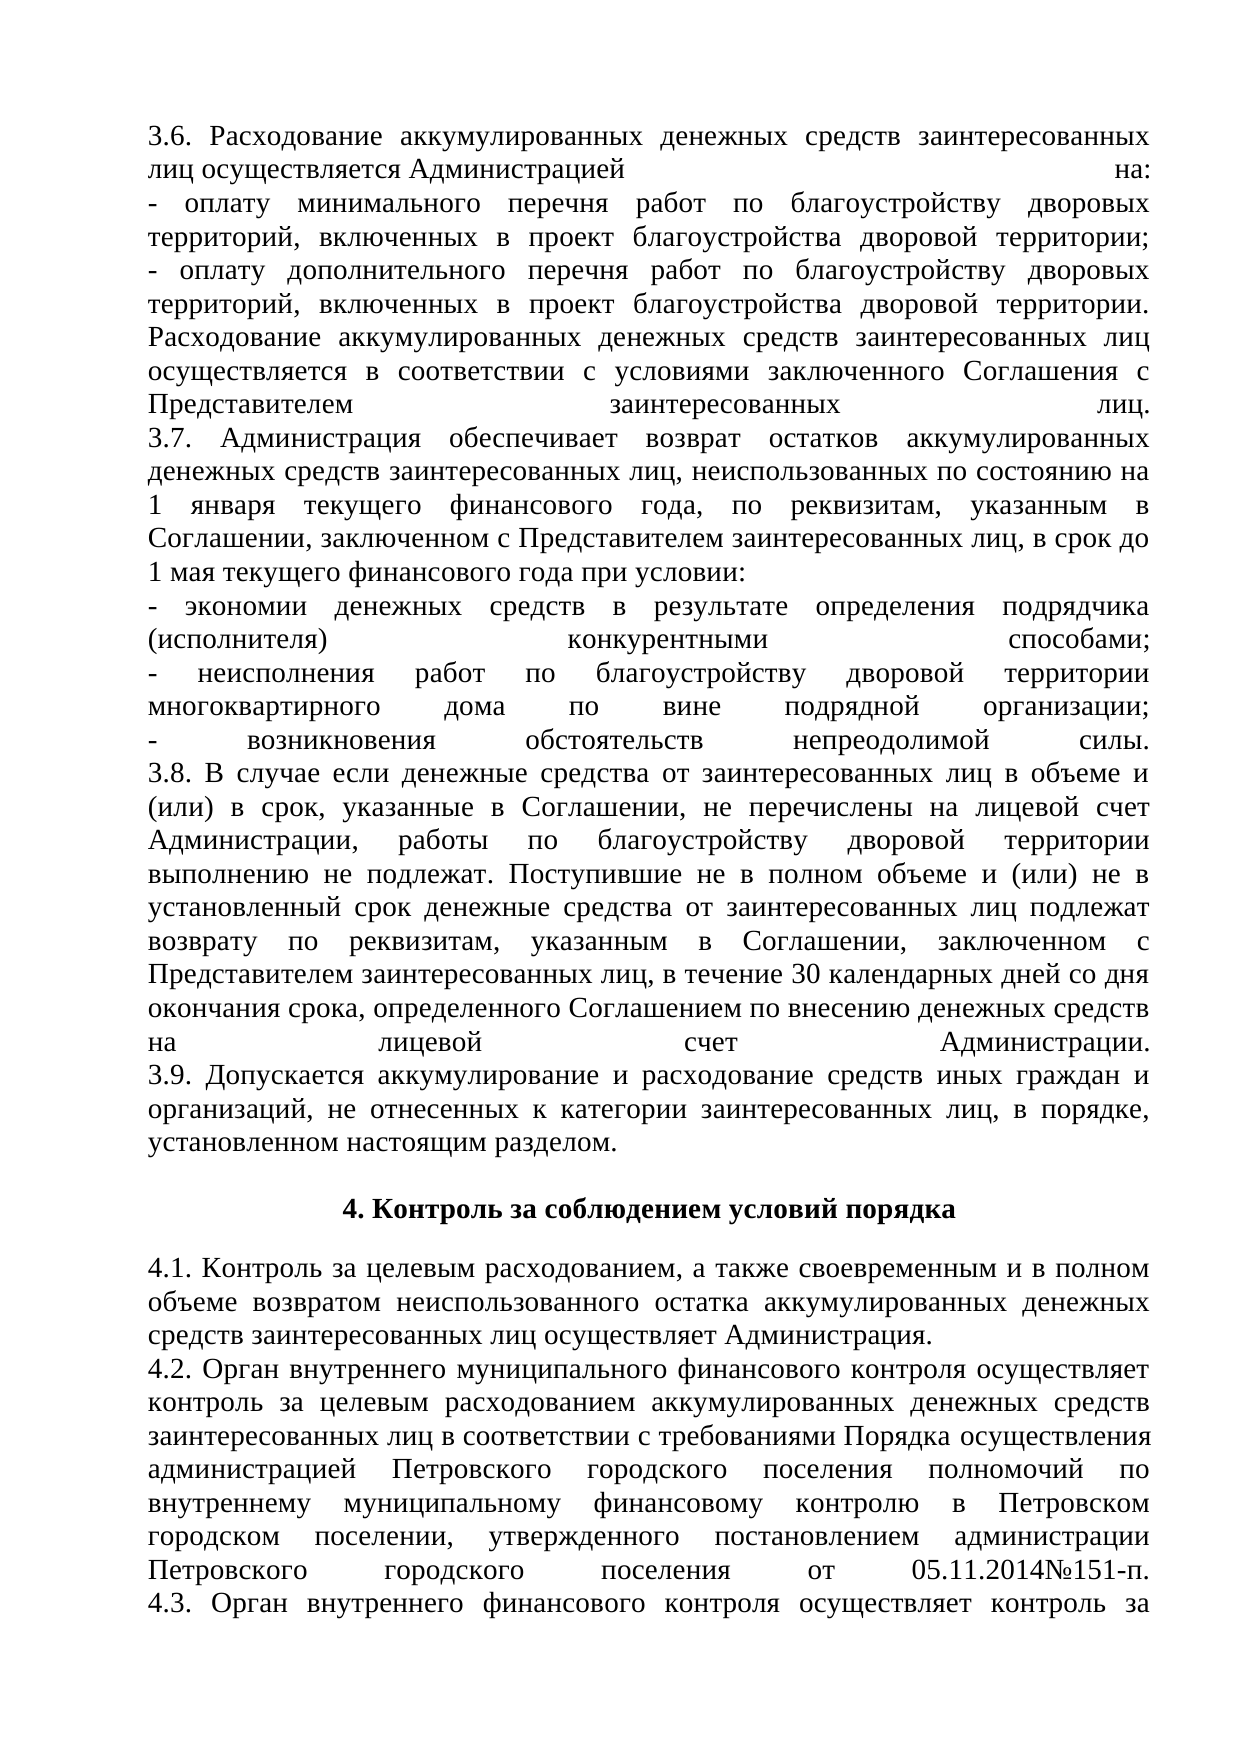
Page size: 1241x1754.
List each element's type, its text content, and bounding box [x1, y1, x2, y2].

text 4.1. Контроль за целевым расходованием, а также своевременным и в полном объеме возвратом неиспользованного остатка аккумулированных денежных средств заинтересованных лиц осуществляет Администрация. [148, 1225, 1152, 1351]
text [148, 118, 1152, 588]
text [148, 1351, 1152, 1619]
text 4. Контроль за соблюдением условий порядка [148, 1191, 1152, 1225]
text - экономии денежных средств в результате определения подрядчика (исполнителя) конкурентными способами; - неисполнения работ по благоустройству дворовой территории многоквартирного дома по вине подрядной организации; - возникновения обстоятельств непреодолимой силы. 3.8. В случае если денежные средства от заинтересованных лиц в объеме и (или) в срок, указанные в Соглашении, не перечислены на лицевой счет Администрации, работы по благоустройству дворовой территории выполнению не подлежат. Поступившие не в полном объеме и (или) не в установленный срок денежные средства от заинтересованных лиц подлежат возврату по реквизитам, указанным в Соглашении, заключенном с Представителем заинтересованных лиц, в течение 30 календарных дней со дня окончания срока, определенного Соглашением по внесению денежных средств на лицевой счет Администрации. 3.9. Допускается аккумулирование и расходование средств иных граждан и организаций, не отнесенных к категории заинтересованных лиц, в порядке, установленном настоящим разделом. [148, 588, 1152, 1158]
